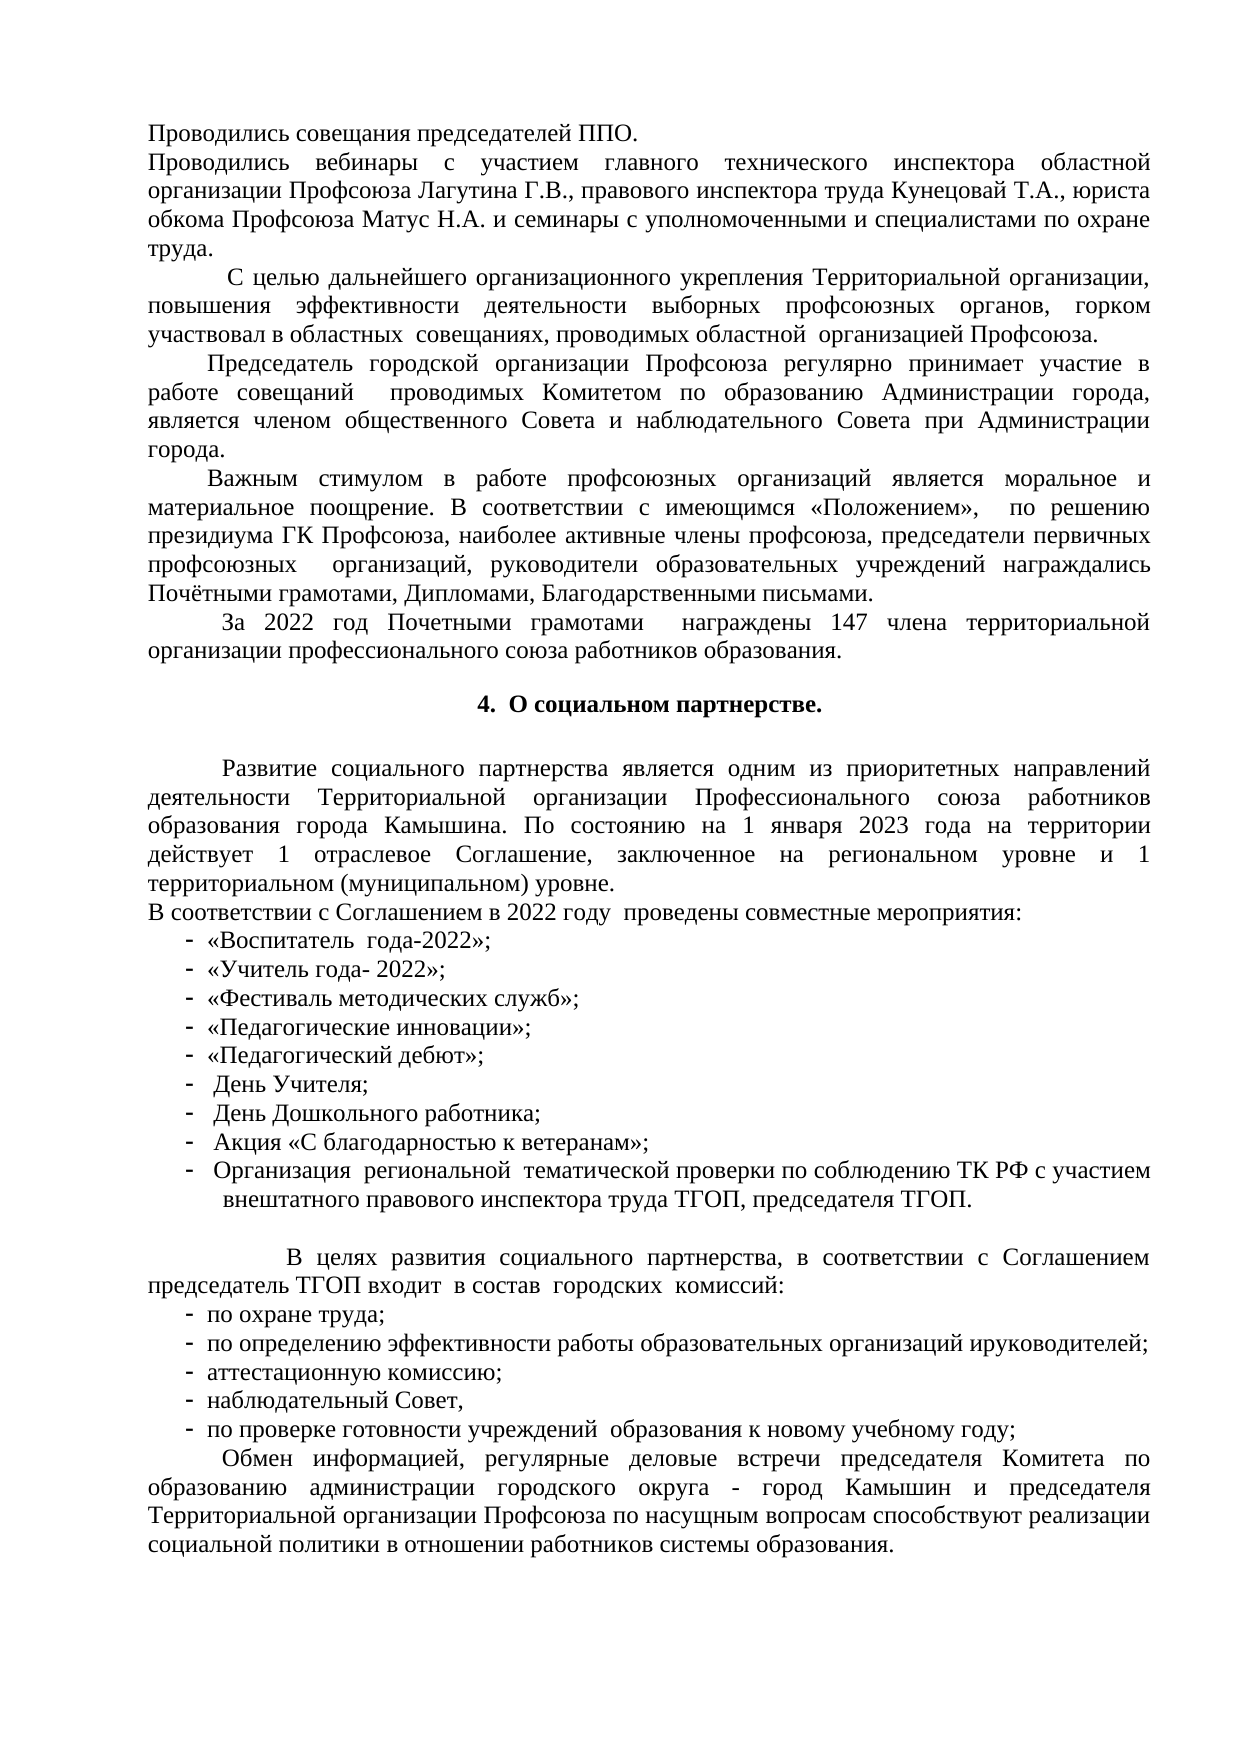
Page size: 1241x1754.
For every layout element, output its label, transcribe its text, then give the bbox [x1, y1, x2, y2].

list День Дошкольного работника; [185, 1098, 1152, 1127]
list «Воспитатель года-2022»; [185, 926, 1152, 954]
text Важным стимулом в работе профсоюзных организаций является моральное и материальное поощрение. В соответствии с имеющимся «Положением», по решению президиума ГК Профсоюза, наиболее активные члены профсоюза, председатели первичных профсоюзных организаций, руководители образовательных учреждений награждались Почётными грамотами, Дипломами, Благодарственными письмами. [148, 463, 1152, 607]
text Председатель городской организации Профсоюза регулярно принимает участие в работе совещаний проводимых Комитетом по образованию Администрации города, является членом общественного Совета и наблюдательного Совета при Администрации города. [148, 348, 1151, 463]
list Акция «С благодарностью к ветеранам»; [185, 1127, 1152, 1156]
text Обмен информацией, регулярные деловые встречи председателя Комитета по образованию администрации городского округа - город Камышин и председателя Территориальной организации Профсоюза по насущным вопросам способствуют реализации социальной политики в отношении работников системы образования. [148, 1443, 1152, 1558]
list по проверке готовности учреждений образования к новому учебному году; [185, 1414, 1152, 1443]
list по охране труда; [185, 1299, 1152, 1328]
text За 2022 год Почетными грамотами награждены 147 члена территориальной организации профессионального союза работников образования. [148, 607, 1152, 664]
subtitle 4. О социальном партнерстве. [148, 689, 1152, 718]
text В целях развития социального партнерства, в соответствии с Соглашением председатель ТГОП входит в состав городских комиссий: [148, 1242, 1152, 1299]
text Проводились совещания председателей ППО. [148, 118, 1152, 147]
list наблюдательный Совет, [185, 1386, 1152, 1414]
text В соответствии с Соглашением в 2022 году проведены совместные мероприятия: [148, 897, 1152, 926]
text Проводились вебинары с участием главного технического инспектора областной организации Профсоюза Лагутина Г.В., правового инспектора труда Кунецовай Т.А., юриста обкома Профсоюза Матус Н.А. и семинары с уполномоченными и специалистами по охране труда. [148, 147, 1152, 262]
list «Педагогический дебют»; [185, 1041, 1152, 1069]
list Организация региональной тематической проверки по соблюдению ТК РФ с участием внештатного правового инспектора труда ТГОП, председателя ТГОП. [185, 1156, 1152, 1213]
list «Фестиваль методических служб»; [185, 983, 1152, 1012]
text Развитие социального партнерства является одним из приоритетных направлений деятельности Территориальной организации Профессионального союза работников образования города Камышина. По состоянию на 1 января 2023 года на территории действует 1 отраслевое Соглашение, заключенное на региональном уровне и 1 территориальном (муниципальном) уровне. [148, 753, 1152, 897]
list «Учитель года- 2022»; [185, 954, 1152, 983]
list День Учителя; [185, 1069, 1152, 1098]
text С целью дальнейшего организационного укрепления Территориальной организации, повышения эффективности деятельности выборных профсоюзных органов, горком участвовал в областных совещаниях, проводимых областной организацией Профсоюза. [148, 262, 1152, 348]
list по определению эффективности работы образовательных организаций ируководителей; [185, 1328, 1152, 1357]
list аттестационную комиссию; [185, 1357, 1152, 1386]
list «Педагогические инновации»; [185, 1012, 1152, 1041]
